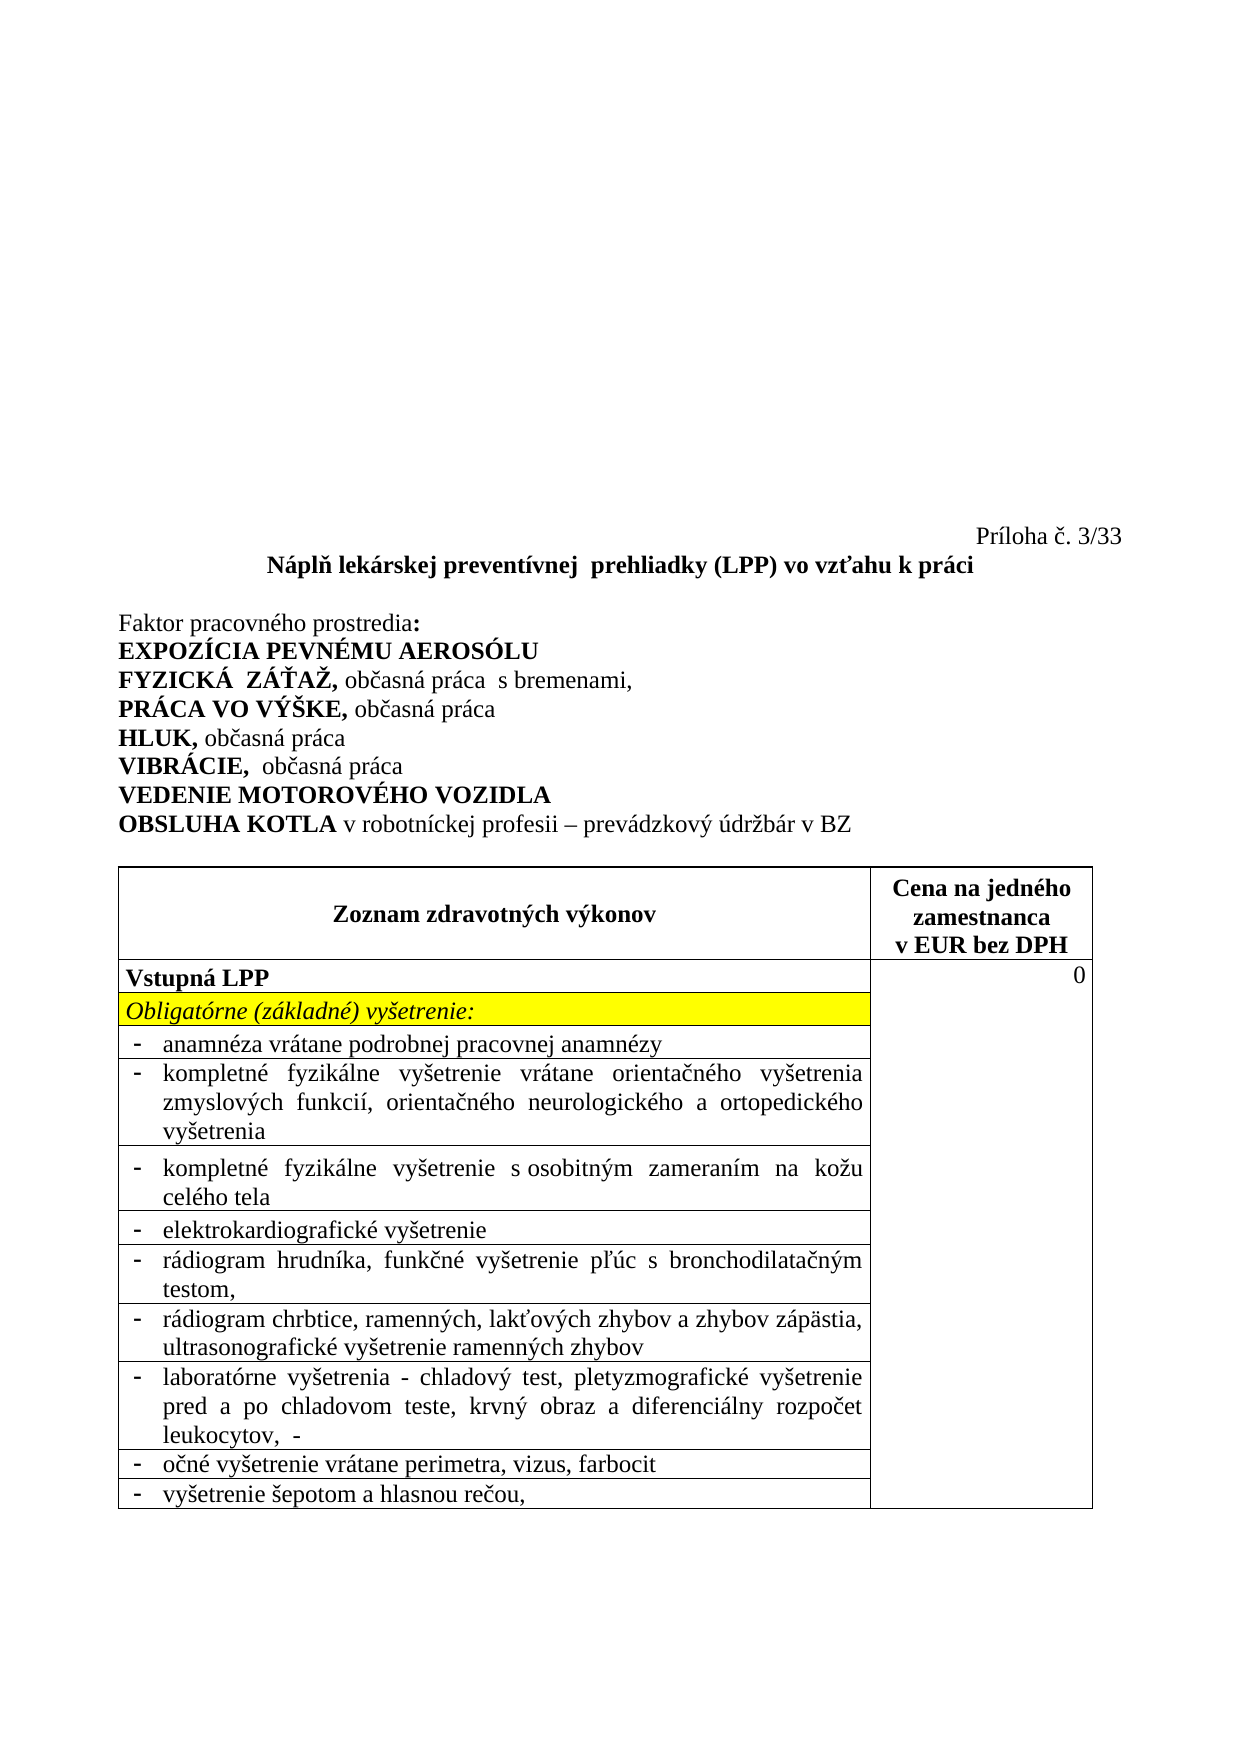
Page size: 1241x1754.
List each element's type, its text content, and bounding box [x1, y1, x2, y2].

table_cell laboratórne vyšetrenia - chladový test, pletyzmografické vyšetrenie pred a po chladovom teste, krvný obraz a diferenciálny rozpočet leukocytov, - [119, 1362, 870, 1448]
table_cell kompletné fyzikálne vyšetrenie s osobitným zameraním na kožu celého tela [119, 1146, 870, 1210]
table_header Cena na jedného zamestnanca v EUR bez DPH [871, 868, 1092, 959]
text Náplň lekárskej preventívnej prehliadky (LPP) vo vzťahu k práci [118, 550, 1122, 579]
table_cell rádiogram hrudníka, funkčné vyšetrenie pľúc s bronchodilatačným testom, [119, 1245, 870, 1303]
text obsluha kotla v robotníckej profesii – prevádzkový údržbár v BZ [118, 809, 1122, 838]
table_cell rádiogram chrbtice, ramenných, lakťových zhybov a zhybov zápästia, ultrasonografické vyšetrenie ramenných zhybov [119, 1304, 870, 1361]
text Expozícia pevnému aerosólu [118, 636, 1122, 665]
table_cell 0 [871, 960, 1092, 1508]
table_cell očné vyšetrenie vrátane perimetra, vizus, farbocit [119, 1450, 870, 1478]
table_cell anamnéza vrátane podrobnej pracovnej anamnézy [119, 1026, 870, 1057]
table_cell Obligatórne (základné) vyšetrenie: [119, 993, 870, 1025]
table_header Zoznam zdravotných výkonov [119, 868, 870, 959]
table_cell kompletné fyzikálne vyšetrenie vrátane orientačného vyšetrenia zmyslových funkcií, orientačného neurologického a ortopedického vyšetrenia [119, 1059, 870, 1145]
table_cell vyšetrenie šepotom a hlasnou rečou, [119, 1479, 870, 1508]
text vedenie motorového vozidla [118, 780, 1122, 809]
table_cell Vstupná LPP [119, 960, 870, 992]
text Hluk, občasná práca [118, 723, 1122, 751]
text Faktor pracovného prostredia: [118, 608, 1122, 636]
text Príloha č. 3/33 [118, 521, 1122, 550]
text Vibrácie, občasná práca [118, 751, 1122, 780]
text fyzická záťaž, občasná práca s bremenami, [118, 665, 1122, 694]
table_cell elektrokardiografické vyšetrenie [119, 1211, 870, 1244]
text práca vo výške, občasná práca [118, 694, 1122, 723]
